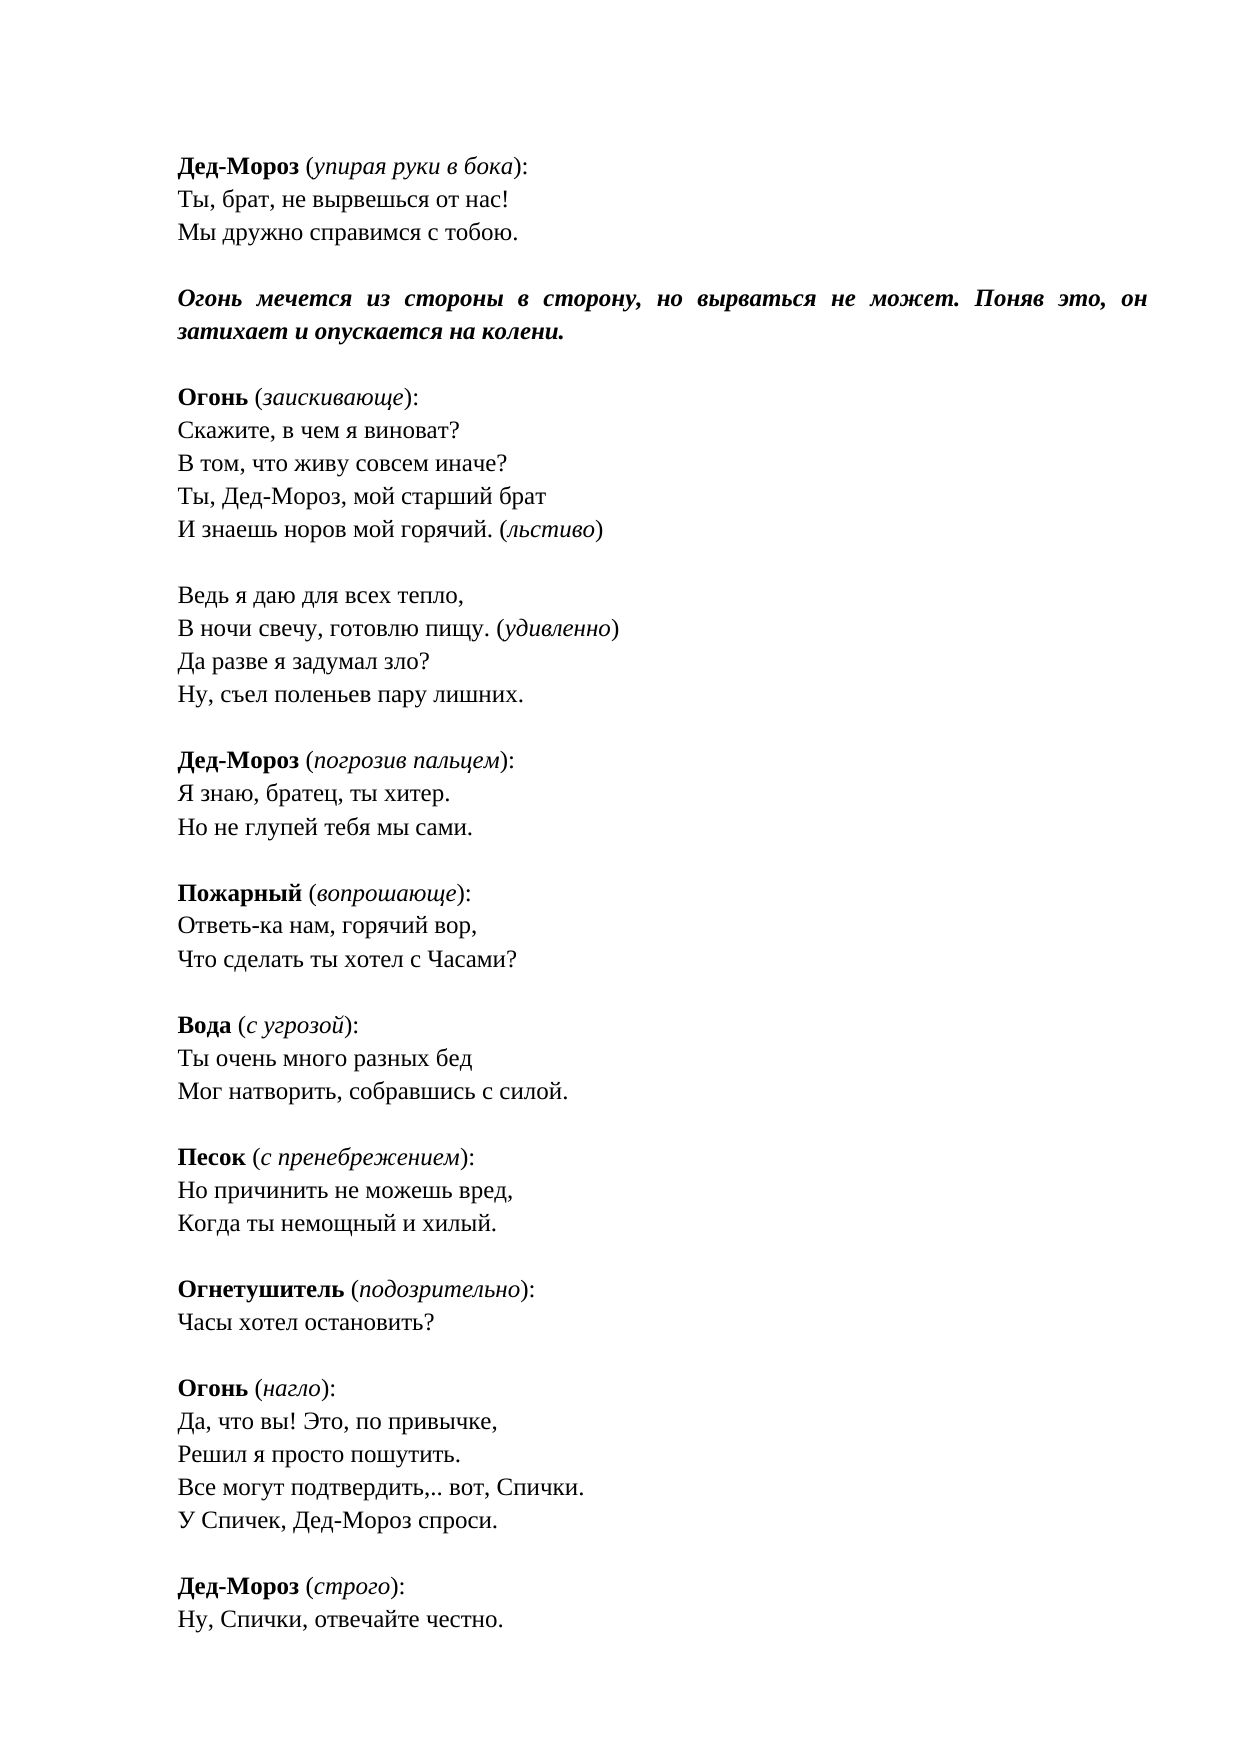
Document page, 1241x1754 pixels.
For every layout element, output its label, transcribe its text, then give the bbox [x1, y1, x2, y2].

text Дед-Мороз (упирая руки в бока): [177, 151, 1152, 180]
text Да разве я задумал зло? [177, 646, 1152, 675]
text В ночи свечу, готовлю пищу. (удивленно) [177, 613, 1152, 642]
text Решил я просто пошутить. [177, 1439, 1152, 1468]
text Мы дружно справимся с тобою. [177, 217, 1152, 246]
text Огонь (заискивающе): [177, 382, 1152, 411]
text И знаешь норов мой горячий. (льстиво) [177, 514, 1152, 543]
text В том, что живу совсем иначе? [177, 448, 1152, 477]
text Часы хотел остановить? [177, 1307, 1152, 1336]
text Огонь мечется из стороны в сторону, но вырваться не может. Поняв это, он затихает и опускается на колени. [177, 283, 1152, 345]
text Мог натворить, собравшись с силой. [177, 1076, 1152, 1104]
text Но не глупей тебя мы сами. [177, 812, 1152, 840]
text Ну, съел поленьев пару лишних. [177, 679, 1152, 708]
list У Спичек, Дед-Мороз спроси. [177, 1505, 1152, 1534]
text Ты, Дед-Мороз, мой старший брат [177, 481, 1152, 510]
text Ты, брат, не вырвешься от нас! [177, 184, 1152, 213]
text Все могут подтвердить,.. вот, Спички. [177, 1472, 1152, 1501]
text Дед-Мороз (погрозив пальцем): [177, 746, 1152, 774]
text Ответь-ка нам, горячий вор, [177, 911, 1152, 939]
text Я знаю, братец, ты хитер. [177, 778, 1152, 807]
text Но причинить не можешь вред, [177, 1175, 1152, 1203]
text Когда ты немощный и хилый. [177, 1208, 1152, 1237]
text Огонь (нагло): [177, 1373, 1152, 1402]
text Дед-Мороз (строго): [177, 1571, 1152, 1600]
text Скажите, в чем я виноват? [177, 415, 1152, 444]
text Да, что вы! Это, по привычке, [177, 1406, 1152, 1435]
text Ведь я даю для всех тепло, [177, 580, 1152, 609]
text Пожарный (вопрошающе): [177, 878, 1152, 906]
text Ну, Спички, отвечайте честно. [177, 1604, 1152, 1633]
text Песок (с пренебрежением): [177, 1142, 1152, 1171]
text Вода (с угрозой): [177, 1010, 1152, 1038]
text Огнетушитель (подозрительно): [177, 1274, 1152, 1303]
text Ты очень много разных бед [177, 1043, 1152, 1071]
text Что сделать ты хотел с Часами? [177, 944, 1152, 972]
